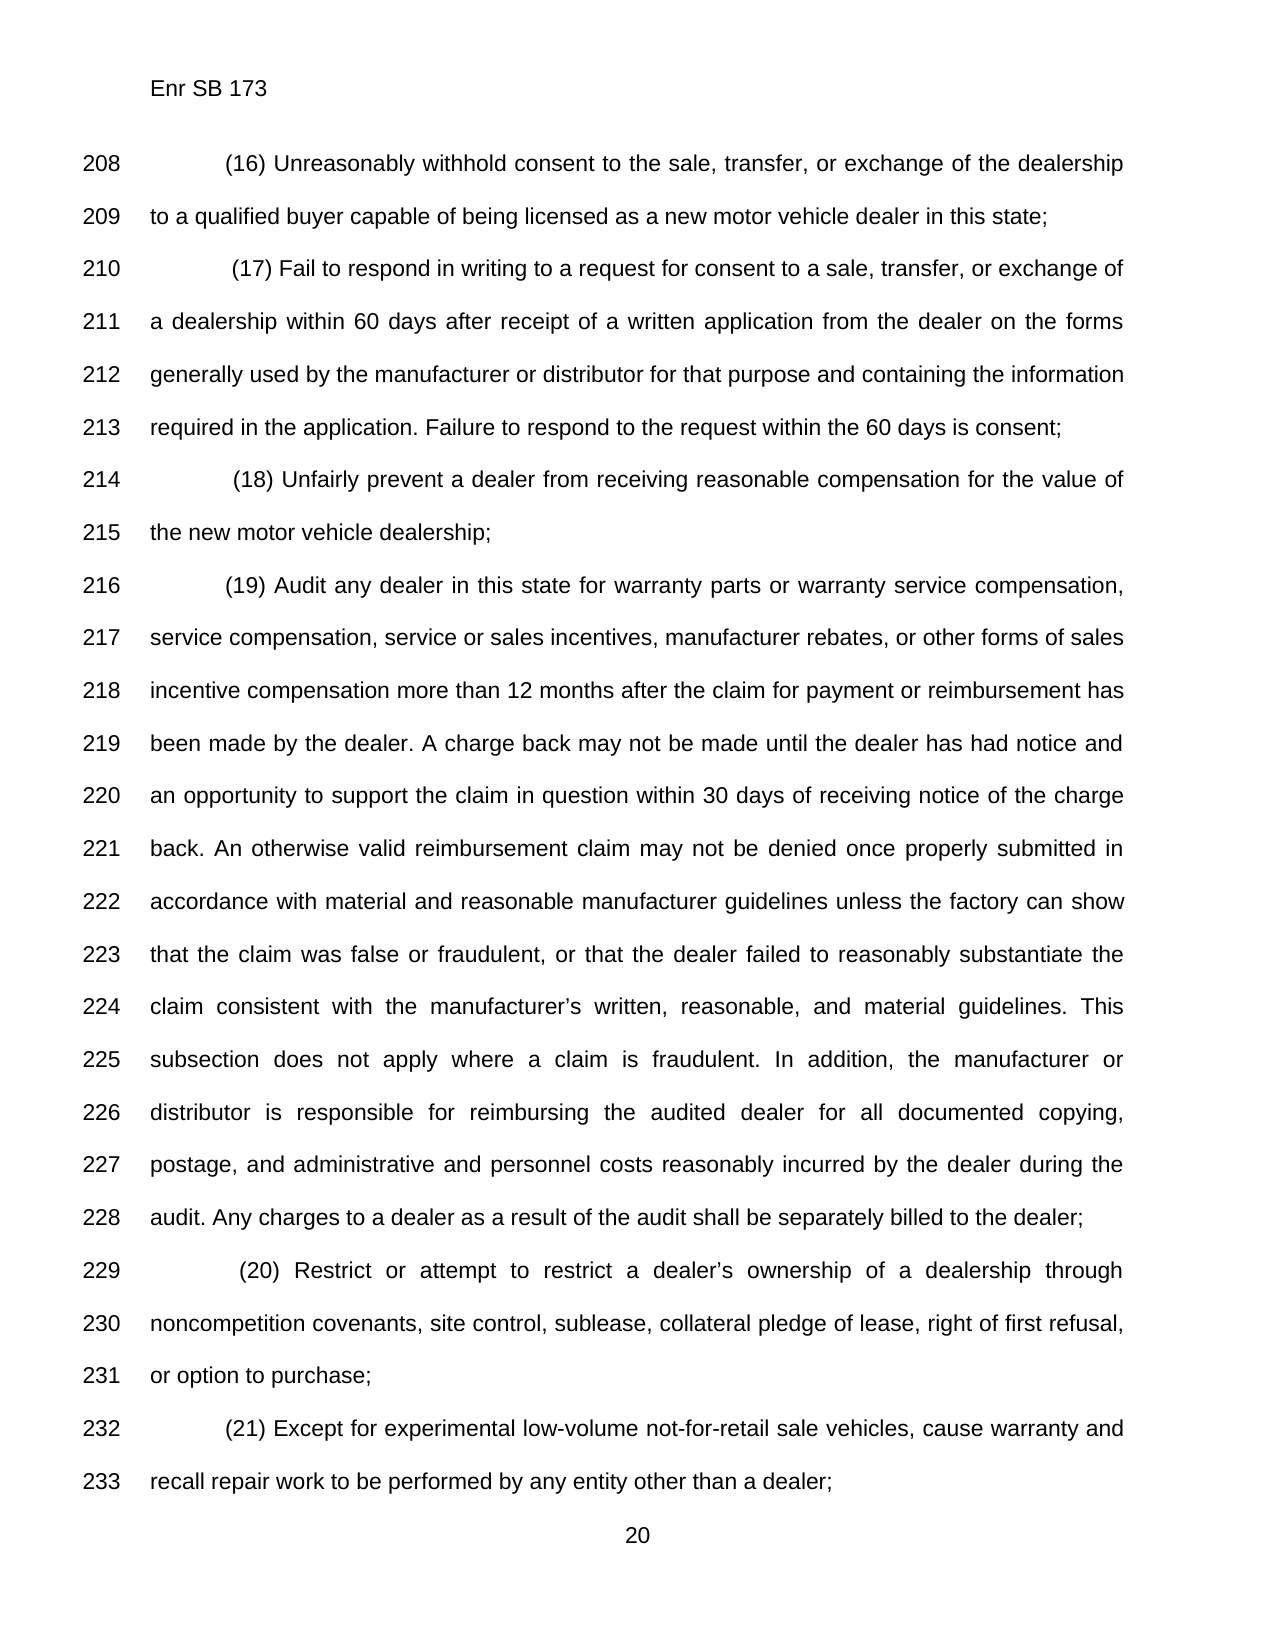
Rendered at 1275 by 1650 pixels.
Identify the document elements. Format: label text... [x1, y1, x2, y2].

text (19) Audit any dealer in this state for warranty parts or warranty service compensation, service compensation, service or sales incentives, manufacturer rebates, or other forms of sales incentive compensation more than 12 months after the claim for payment or reimbursement has been made by the dealer. A charge back may not be made until the dealer has had notice and an opportunity to support the claim in question within 30 days of receiving notice of the charge back. An otherwise valid reimbursement claim may not be denied once properly submitted in accordance with material and reasonable manufacturer guidelines unless the factory can show that the claim was false or fraudulent, or that the dealer failed to reasonably substantiate the claim consistent with the manufacturer’s written, reasonable, and material guidelines. This subsection does not apply where a claim is fraudulent. In addition, the manufacturer or distributor is responsible for reimbursing the audited dealer for all documented copying, postage, and administrative and personnel costs reasonably incurred by the dealer during the audit. Any charges to a dealer as a result of the audit shall be separately billed to the dealer; [150, 572, 1125, 1231]
text (18) Unfairly prevent a dealer from receiving reasonable compensation for the value of the new motor vehicle dealership; [150, 466, 1125, 545]
text (17) Fail to respond in writing to a request for consent to a sale, transfer, or exchange of a dealership within 60 days after receipt of a written application from the dealer on the forms generally used by the manufacturer or distributor for that purpose and containing the information required in the application. Failure to respond to the request within the 60 days is consent; [150, 255, 1125, 440]
text (21) Except for experimental low-volume not-for-retail sale vehicles, cause warranty and recall repair work to be performed by any entity other than a dealer; [150, 1415, 1125, 1494]
text (16) Unreasonably withhold consent to the sale, transfer, or exchange of the dealership to a qualified buyer capable of being licensed as a new motor vehicle dealer in this state; [150, 150, 1125, 229]
text (20) Restrict or attempt to restrict a dealer’s ownership of a dealership through noncompetition covenants, site control, sublease, collateral pledge of lease, right of first refusal, or option to purchase; [150, 1257, 1125, 1389]
